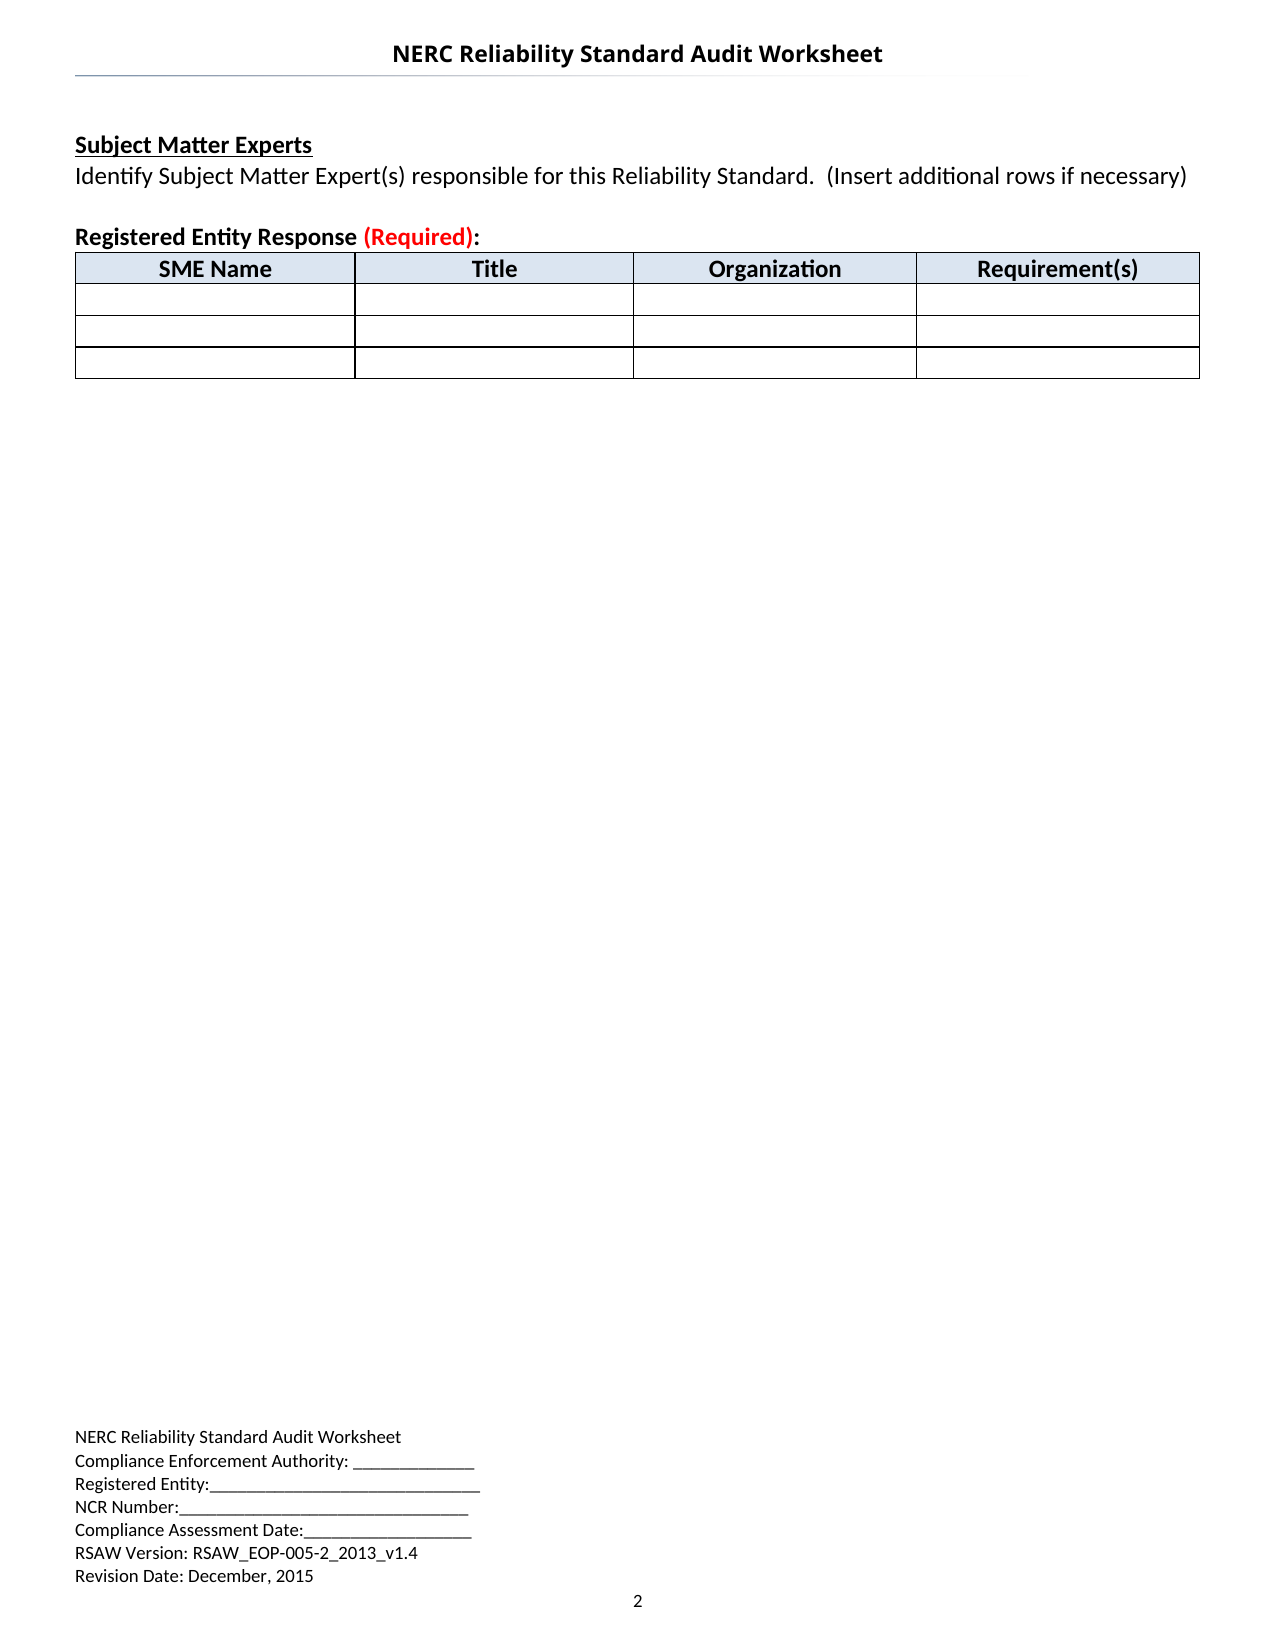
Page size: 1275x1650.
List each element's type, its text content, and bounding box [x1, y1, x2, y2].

table_cell [634, 284, 916, 315]
table_cell [917, 348, 1199, 378]
table_cell [356, 316, 633, 346]
table_header Organization [634, 253, 916, 283]
table_cell [917, 316, 1199, 346]
table_cell [634, 348, 916, 378]
table_cell [76, 316, 354, 346]
subtitle Subject Matter Experts [75, 129, 1200, 160]
table_header Title [356, 253, 633, 283]
table_cell [356, 348, 633, 378]
table_cell [76, 348, 354, 378]
table_cell [76, 284, 354, 315]
table_header Requirement(s) [917, 253, 1199, 283]
text Identify Subject Matter Expert(s) responsible for this Reliability Standard. (Insert additional rows if necessary) [75, 160, 1200, 191]
table_cell [634, 316, 916, 346]
picture [75, 75, 1052, 84]
table_cell [356, 284, 633, 315]
text Registered Entity Response (Required): [75, 221, 1200, 252]
table_header SME Name [76, 253, 354, 283]
table_cell [917, 284, 1199, 315]
